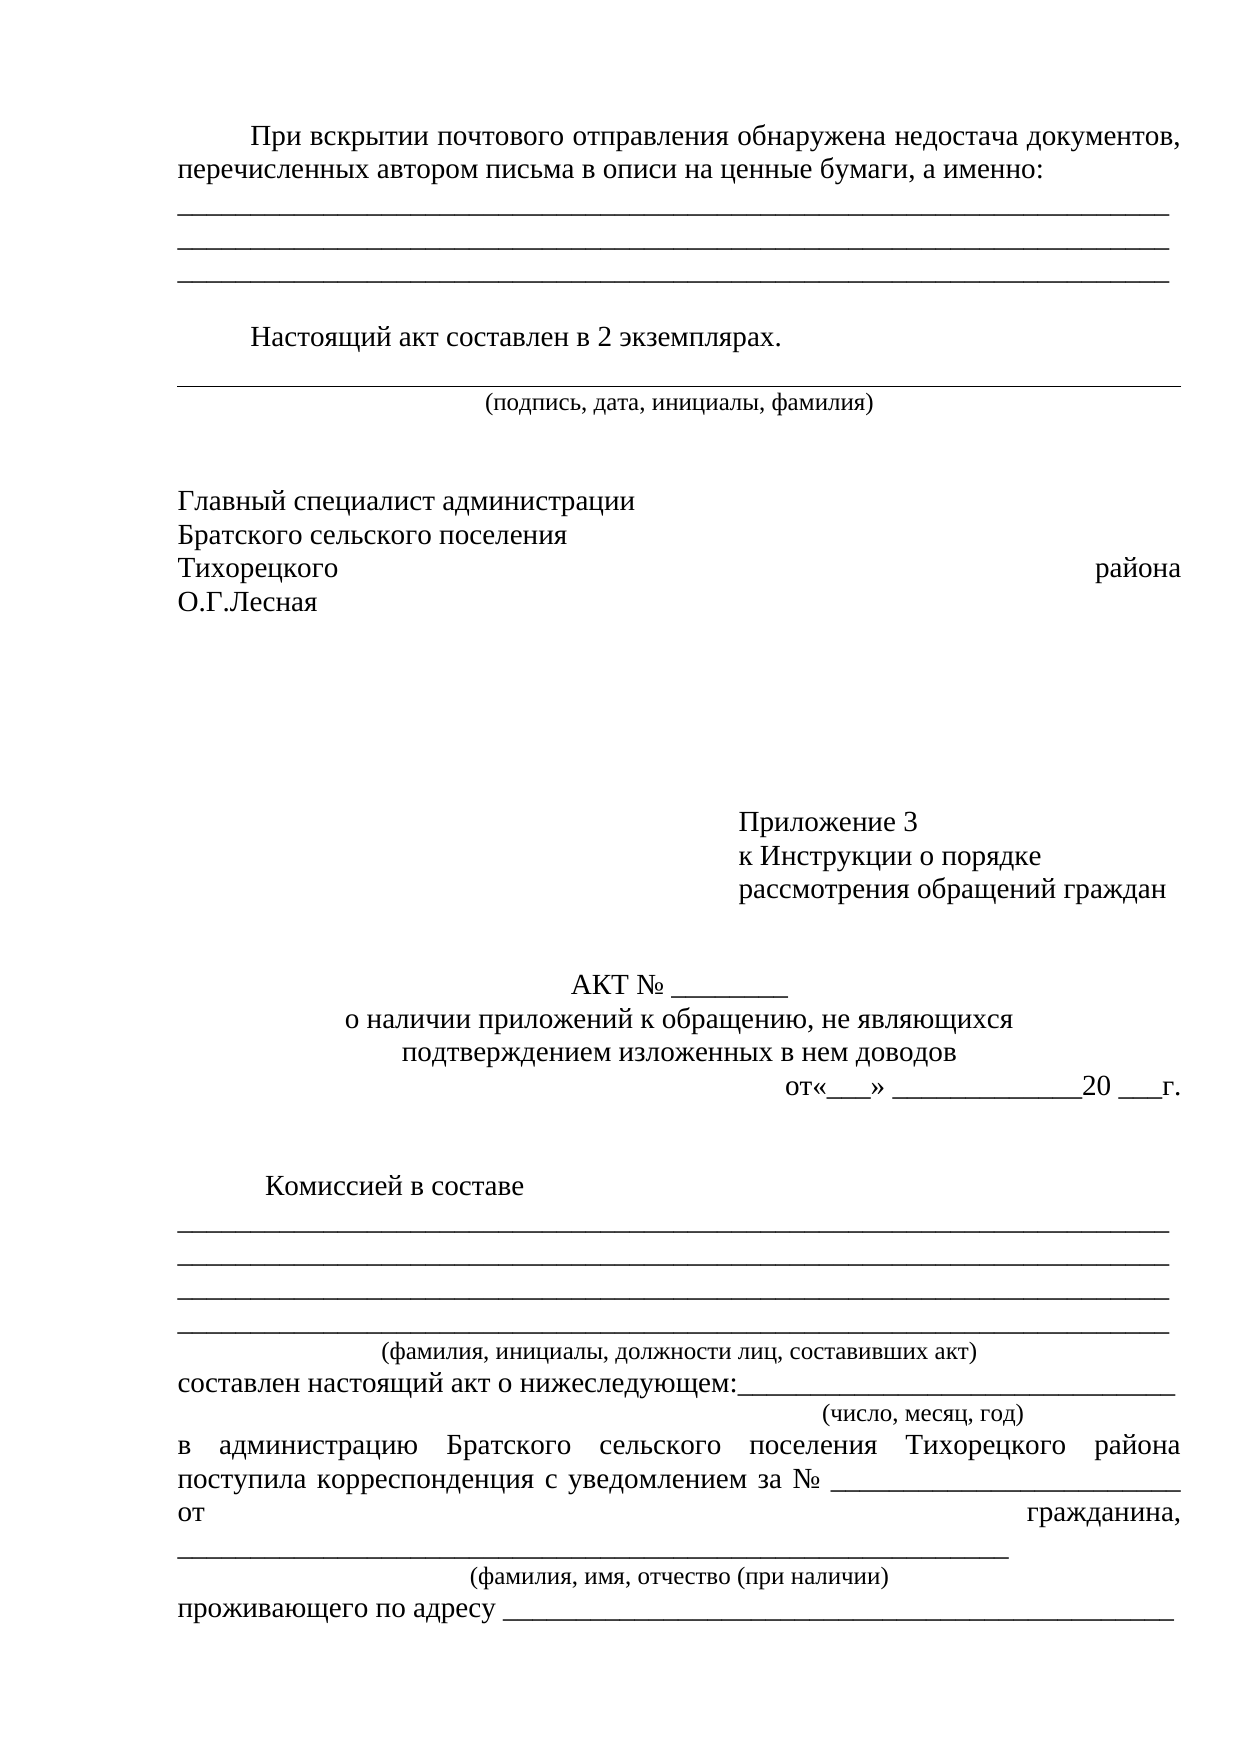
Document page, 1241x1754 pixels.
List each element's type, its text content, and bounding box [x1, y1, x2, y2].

text Главный специалист администрации [177, 483, 1181, 517]
text Комиссией в составе [177, 1168, 1181, 1202]
text о наличии приложений к обращению, не являющихся [177, 1001, 1181, 1034]
text Тихорецкого района О.Г.Лесная [177, 550, 1181, 617]
text При вскрытии почтового отправления обнаружена недостача документов, перечисленных автором письма в описи на ценные бумаги, а именно: [177, 118, 1181, 185]
text подтверждением изложенных в нем доводов [177, 1034, 1181, 1068]
text (подпись, дата, инициалы, фамилия) [177, 387, 1181, 416]
text ____________________________________________________________________________________________________________________________________________________________________________________________________________ [177, 185, 1181, 286]
text ________________________________________________________________________________________________________________________________________________________________________________________________________________________________________________________________________________ [177, 1202, 1181, 1336]
text АКТ № ________ [177, 967, 1181, 1001]
text к Инструкции о порядке рассмотрения обращений граждан [738, 838, 1181, 905]
text (число, месяц, год) [177, 1398, 1181, 1427]
text в администрацию Братского сельского поселения Тихорецкого района поступила корреспонденция с уведомлением за № ________________________ от гражданина, _________________________________________________________ [177, 1427, 1181, 1561]
text Братского сельского поселения [177, 517, 1181, 550]
text Приложение 3 [738, 804, 1181, 838]
text проживающего по адресу ______________________________________________ [177, 1590, 1181, 1624]
text Настоящий акт составлен в 2 экземплярах. [177, 319, 1181, 353]
text от«___» _____________20 ___г. [177, 1068, 1181, 1101]
text (фамилия, имя, отчество (при наличии) [177, 1561, 1181, 1590]
text составлен настоящий акт о нижеследующем:______________________________ [177, 1365, 1181, 1398]
text (фамилия, инициалы, должности лиц, составивших акт) [177, 1336, 1181, 1365]
